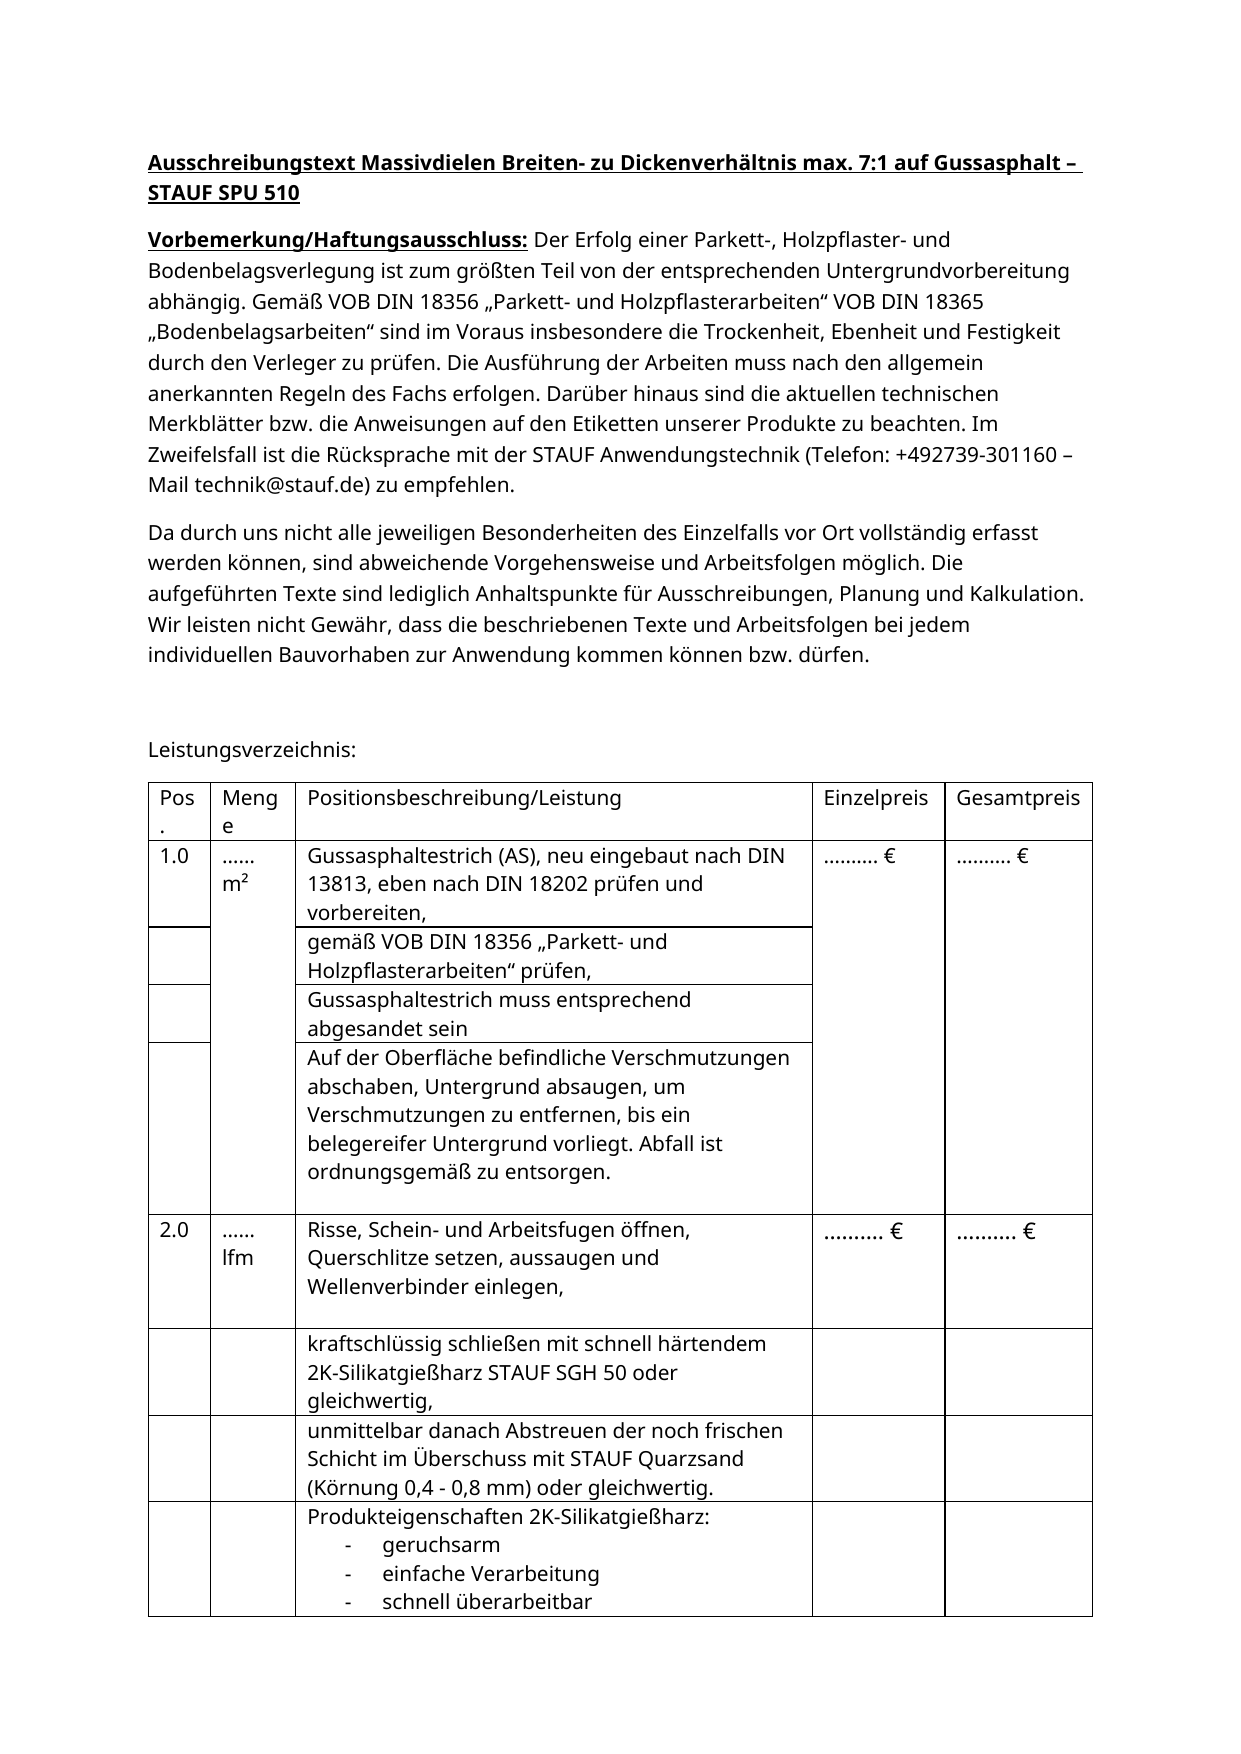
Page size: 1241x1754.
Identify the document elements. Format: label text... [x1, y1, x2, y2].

table_cell [813, 1329, 944, 1415]
table_cell 2.0 [149, 1215, 210, 1328]
table_cell [149, 928, 210, 984]
text Da durch uns nicht alle jeweiligen Besonderheiten des Einzelfalls vor Ort vollständig erfasst werden können, sind abweichende Vorgehensweise und Arbeitsfolgen möglich. Die aufgeführten Texte sind lediglich Anhaltspunkte für Ausschreibungen, Planung und Kalkulation. Wir leisten nicht Gewähr, dass die beschriebenen Texte und Arbeitsfolgen bei jedem individuellen Bauvorhaben zur Anwendung kommen können bzw. dürfen. [148, 518, 1093, 669]
table_cell [946, 1329, 1092, 1415]
table_cell [946, 1502, 1092, 1616]
table_cell [813, 1416, 944, 1501]
table_cell gemäß VOB DIN 18356 „Parkett- und Holzpflasterarbeiten“ prüfen, [296, 928, 812, 984]
table_cell ………. € [813, 841, 944, 1214]
table_header Pos. [149, 783, 210, 840]
table_cell [149, 985, 210, 1042]
table_cell Risse, Schein- und Arbeitsfugen öffnen, Querschlitze setzen, aussaugen und Wellenverbinder einlegen, [296, 1215, 812, 1328]
table_cell 1.0 [149, 841, 210, 926]
table_cell [149, 1043, 210, 1214]
table_cell [813, 1502, 944, 1616]
table_cell kraftschlüssig schließen mit schnell härtendem 2K-Silikatgießharz STAUF SGH 50 oder gleichwertig, [296, 1329, 812, 1415]
table_cell Gussasphaltestrich muss entsprechend abgesandet sein [296, 985, 812, 1042]
table_cell unmittelbar danach Abstreuen der noch frischen Schicht im Überschuss mit STAUF Quarzsand (Körnung 0,4 - 0,8 mm) oder gleichwertig. [296, 1416, 812, 1501]
table_cell ………. € [946, 841, 1092, 1214]
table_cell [296, 1502, 812, 1616]
table_cell Gussasphaltestrich (AS), neu eingebaut nach DIN 13813, eben nach DIN 18202 prüfen und vorbereiten, [296, 841, 812, 926]
text Ausschreibungstext Massivdielen Breiten- zu Dickenverhältnis max. 7:1 auf Gussasphalt – STAUF SPU 510 [148, 148, 1093, 207]
table_cell …… m² [211, 841, 295, 1214]
table_cell [946, 1416, 1092, 1501]
text Leistungsverzeichnis: [148, 735, 1093, 763]
table_cell Auf der Oberfläche befindliche Verschmutzungen abschaben, Untergrund absaugen, um Verschmutzungen zu entfernen, bis ein belegereifer Untergrund vorliegt. Abfall ist ordnungsgemäß zu entsorgen. [296, 1043, 812, 1214]
table_cell …… lfm [211, 1215, 295, 1328]
table_header Positionsbeschreibung/Leistung [296, 783, 812, 840]
table_cell [149, 1416, 210, 1501]
table_header Gesamtpreis [946, 783, 1092, 840]
table_cell [149, 1329, 210, 1415]
table_header Einzelpreis [813, 783, 944, 840]
table_cell [211, 1502, 295, 1616]
table_cell [211, 1329, 295, 1415]
table_cell ………. € [946, 1215, 1092, 1328]
table_header Menge [211, 783, 295, 840]
table_cell [149, 1502, 210, 1616]
table_cell ………. € [813, 1215, 944, 1328]
table_cell [211, 1416, 295, 1501]
text Vorbemerkung/Haftungsausschluss: Der Erfolg einer Parkett-, Holzpflaster- und Bodenbelagsverlegung ist zum größten Teil von der entsprechenden Untergrundvorbereitung abhängig. Gemäß VOB DIN 18356 „Parkett- und Holzpflasterarbeiten“ VOB DIN 18365 „Bodenbelagsarbeiten“ sind im Voraus insbesondere die Trockenheit, Ebenheit und Festigkeit durch den Verleger zu prüfen. Die Ausführung der Arbeiten muss nach den allgemein anerkannten Regeln des Fachs erfolgen. Darüber hinaus sind die aktuellen technischen Merkblätter bzw. die Anweisungen auf den Etiketten unserer Produkte zu beachten. Im Zweifelsfall ist die Rücksprache mit der STAUF Anwendungstechnik (Telefon: +492739-301160 – Mail technik@stauf.de) zu empfehlen. [148, 226, 1093, 499]
